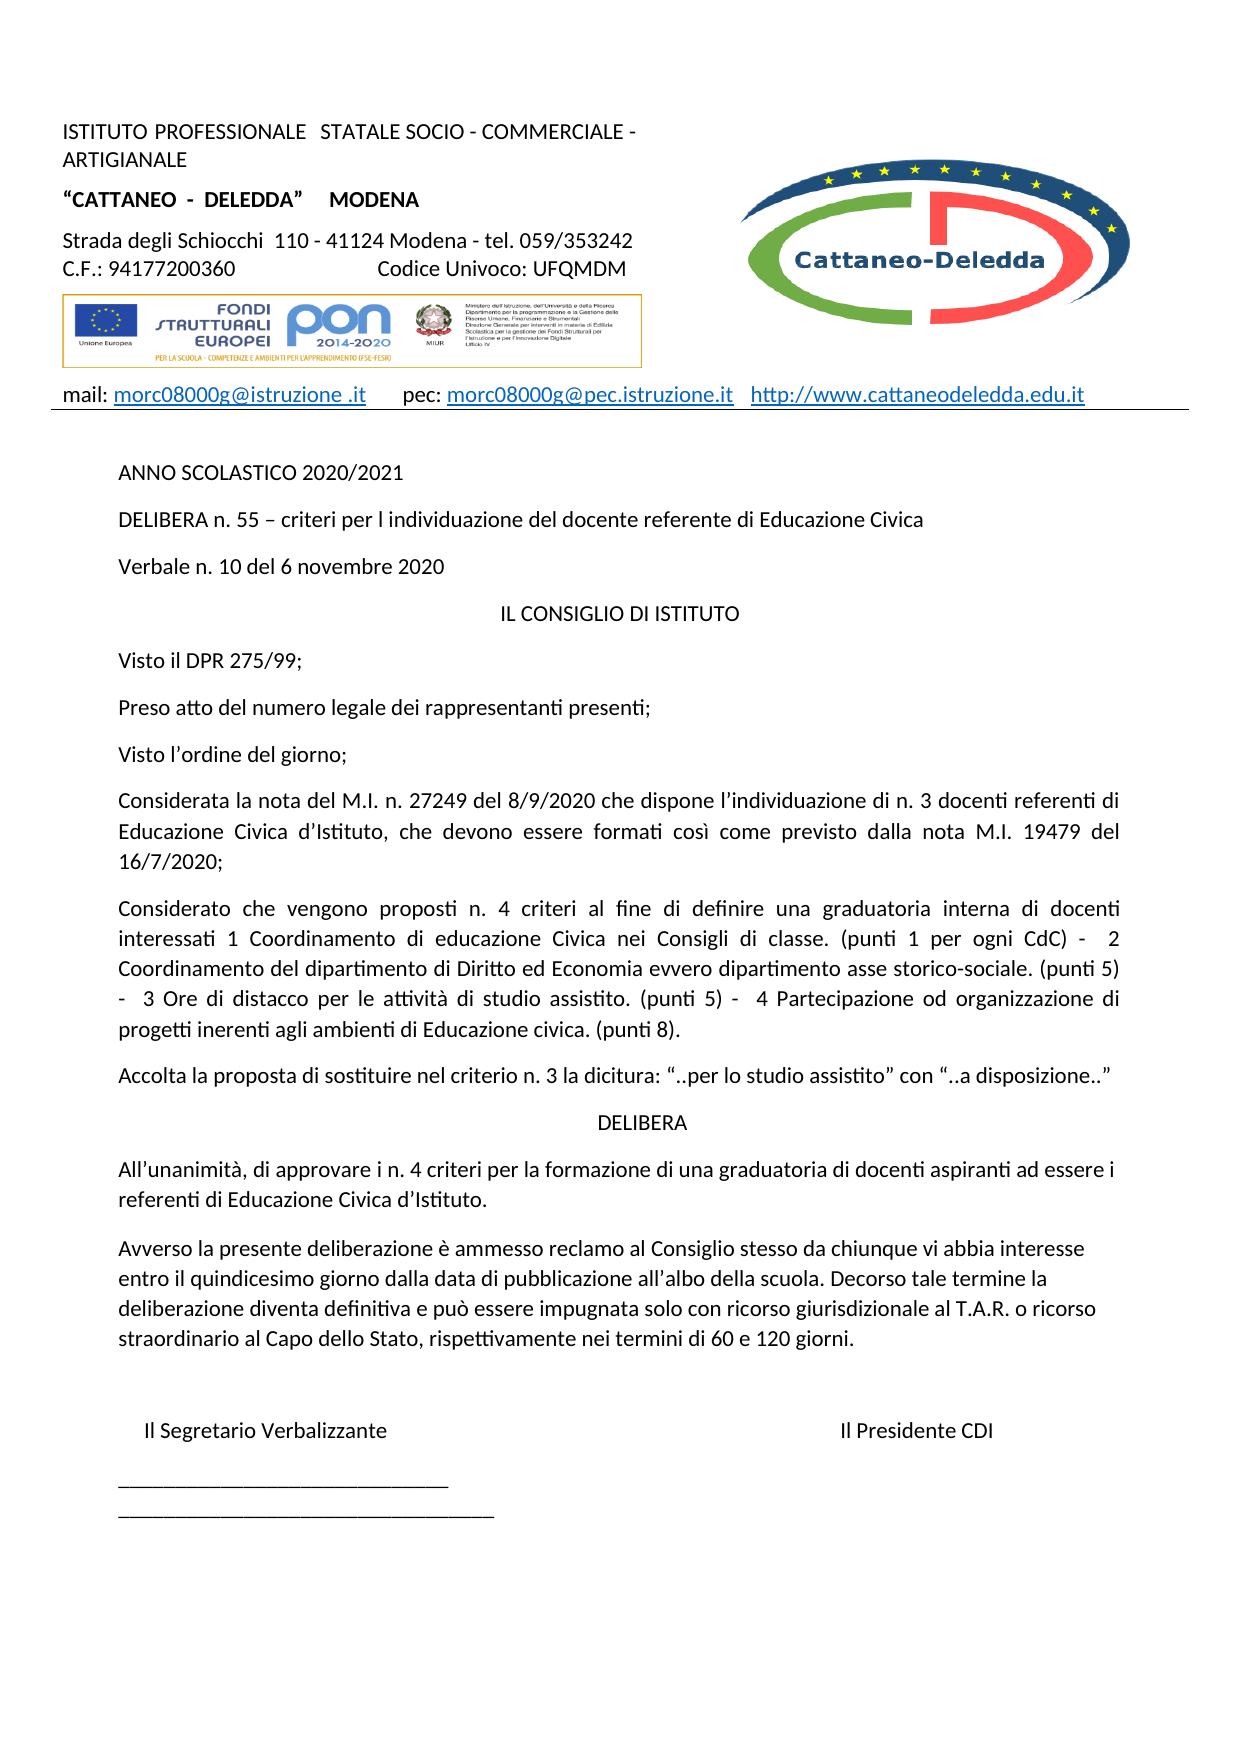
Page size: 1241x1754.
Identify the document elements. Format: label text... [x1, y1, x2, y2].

table_header [682, 117, 1189, 368]
table_cell “CATTANEO - DELEDDA” MODENA Strada degli Schiocchi 110 - 41124 Modena - tel. 059/353242 C.F.: 94177200360 Codice Univoco: UFQMDM [51, 173, 682, 282]
text Considerata la nota del M.I. n. 27249 del 8/9/2020 che dispone l’individuazione di n. 3 docenti referenti di Educazione Civica d’Istituto, che devono essere formati così come previsto dalla nota M.I. 19479 del 16/7/2020; [118, 787, 1122, 875]
text Avverso la presente deliberazione è ammesso reclamo al Consiglio stesso da chiunque vi abbia interesse entro il quindicesimo giorno dalla data di pubblicazione all’albo della scuola. Decorso tale termine la deliberazione diventa definitiva e può essere impugnata solo con ricorso giurisdizionale al T.A.R. o ricorso straordinario al Capo dello Stato, rispettivamente nei termini di 60 e 120 giorni. [118, 1232, 1122, 1352]
text IL CONSIGLIO DI ISTITUTO [118, 599, 1122, 627]
text Visto l’ordine del giorno; [118, 740, 1122, 768]
text Preso atto del numero legale dei rappresentanti presenti; [118, 693, 1122, 721]
text ANNO SCOLASTICO 2020/2021 [118, 458, 1122, 487]
picture [62, 294, 642, 368]
table_cell [51, 282, 682, 368]
table_header ISTITUTO PROFESSIONALE STATALE SOCIO - COMMERCIALE - ARTIGIANALE [51, 117, 682, 173]
text _____________________________ _________________________________ [118, 1463, 1122, 1521]
text Accolta la proposta di sostituire nel criterio n. 3 la dicitura: “..per lo studio assistito” con “..a disposizione..” [118, 1062, 1122, 1090]
text DELIBERA n. 55 – criteri per l individuazione del docente referente di Educazione Civica [118, 505, 1122, 533]
text Il Segretario Verbalizzante Il Presidente CDI [118, 1416, 1122, 1444]
table_cell mail: morc08000g@istruzione .it pec: morc08000g@pec.istruzione.it http://www.cattaneodeledda.edu.it [51, 368, 1189, 408]
text DELIBERA [162, 1108, 1122, 1137]
text Verbale n. 10 del 6 novembre 2020 [118, 552, 1122, 580]
text Visto il DPR 275/99; [118, 646, 1122, 674]
text Considerato che vengono proposti n. 4 criteri al fine di definire una graduatoria interna di docenti interessati 1 Coordinamento di educazione Civica nei Consigli di classe. (punti 1 per ogni CdC) - 2 Coordinamento del dipartimento di Diritto ed Economia evvero dipartimento asse storico-sociale. (punti 5) - 3 Ore di distacco per le attività di studio assistito. (punti 5) - 4 Partecipazione od organizzazione di progetti inerenti agli ambienti di Educazione civica. (punti 8). [118, 894, 1122, 1043]
text All’unanimità, di approvare i n. 4 criteri per la formazione di una graduatoria di docenti aspiranti ad essere i referenti di Educazione Civica d’Istituto. [118, 1155, 1122, 1214]
